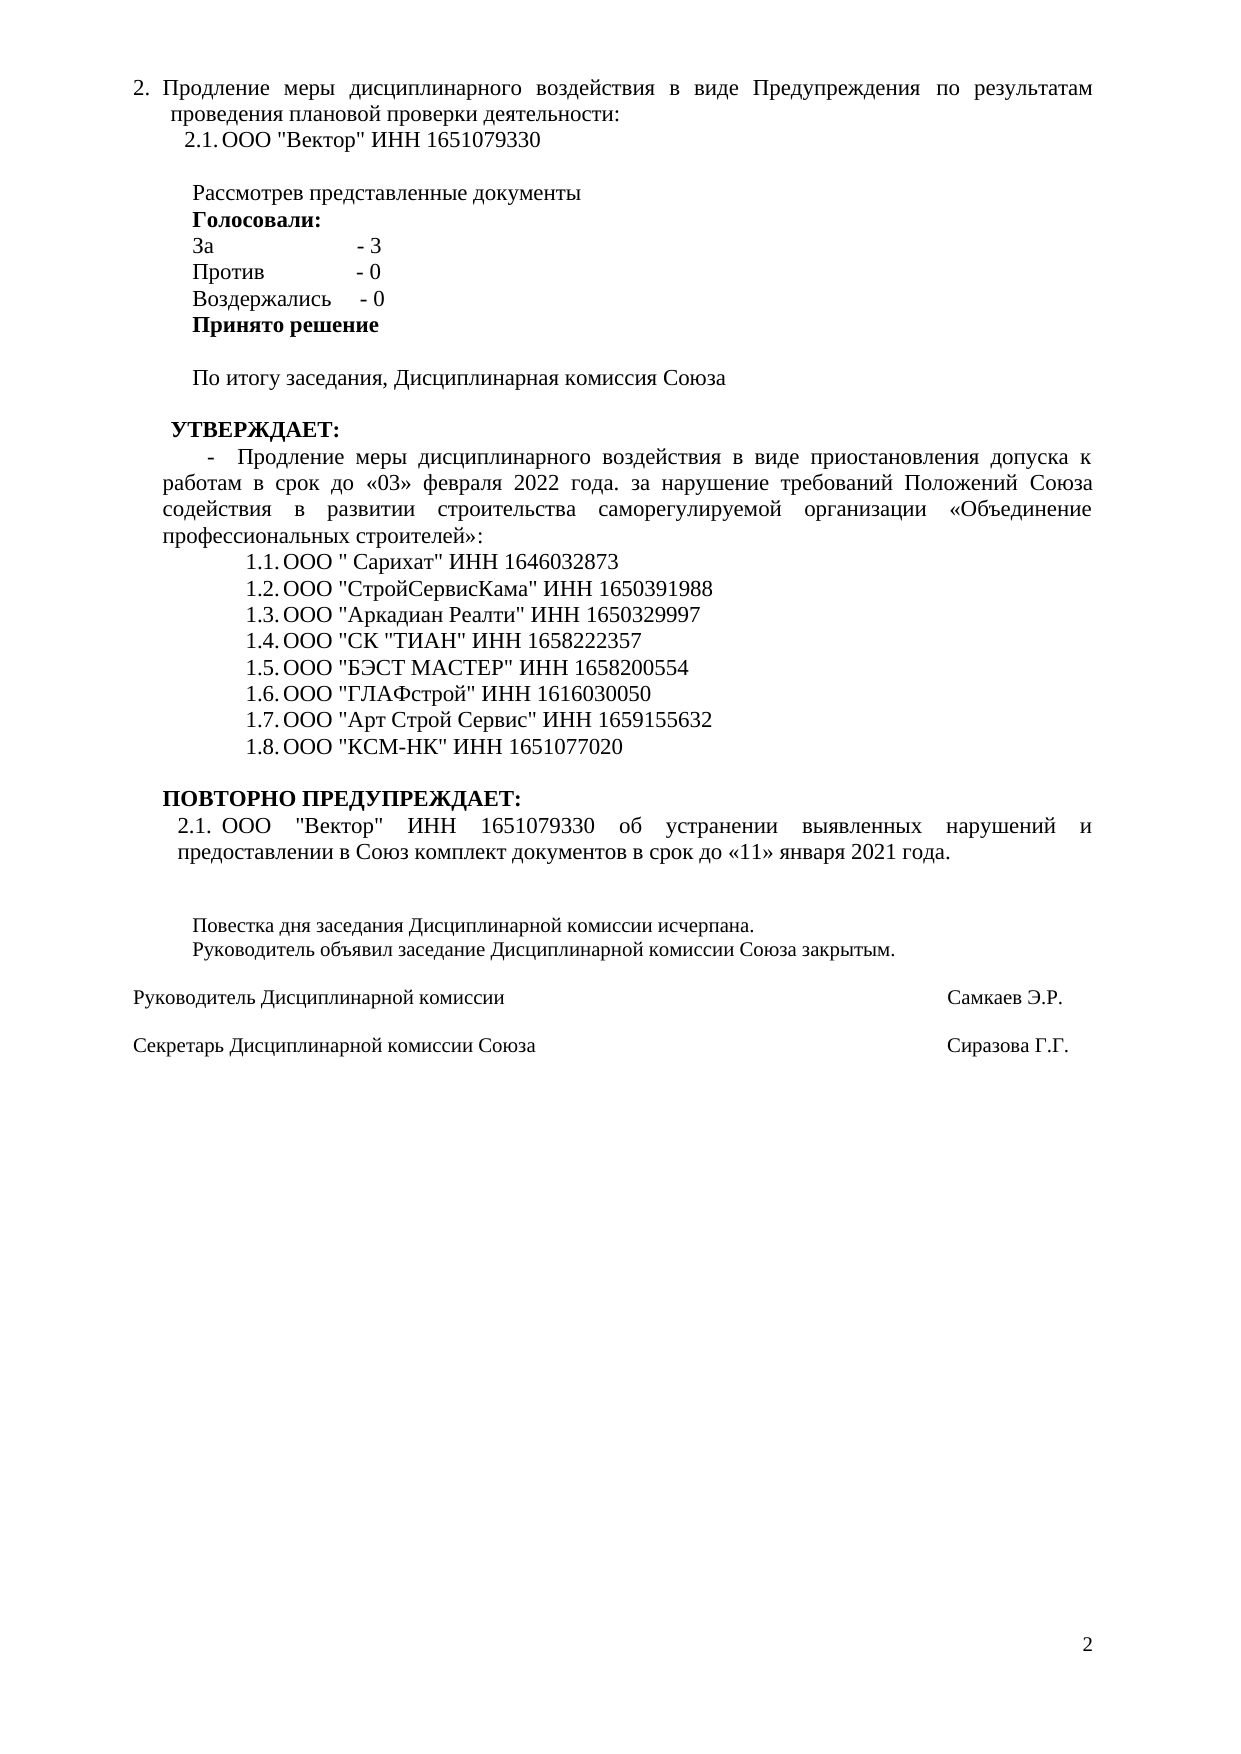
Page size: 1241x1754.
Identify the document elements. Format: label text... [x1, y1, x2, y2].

list ООО "Вектор" ИНН 1651079330 [184, 127, 1093, 153]
list УТВЕРЖДАЕТ: [170, 416, 1093, 443]
text Руководитель объявил заседание Дисциплинарной комиссии Союза закрытым. [133, 937, 1093, 961]
list ООО " Сарихат" ИНН 1646032873 [245, 548, 1093, 574]
text Голосовали: [133, 206, 1093, 232]
list - Продление меры дисциплинарного воздействия в виде приостановления допуска к работам в срок до «03» февраля 2022 года. за нарушение требований Положений Союза содействия в развитии строительства саморегулируемой организации «Объединение профессиональных строителей»: [162, 443, 1093, 548]
text Воздержались - 0 [133, 285, 1093, 311]
text По итогу заседания, Дисциплинарная комиссия Союза [162, 364, 1093, 390]
text Рассмотрев представленные документы [133, 179, 1093, 206]
text За - 3 [133, 232, 1093, 258]
list Продление меры дисциплинарного воздействия в виде Предупреждения по результатам проведения плановой проверки деятельности: [133, 74, 1093, 127]
text Против - 0 [133, 258, 1093, 285]
list ООО "Вектор" ИНН 1651079330 об устранении выявленных нарушений и предоставлении в Союз комплект документов в срок до «11» января 2021 года. [177, 812, 1093, 864]
list ООО "Арт Строй Сервис" ИНН 1659155632 [245, 706, 1093, 733]
text Повестка дня заседания Дисциплинарной комиссии исчерпана. [133, 913, 1093, 937]
list ООО "БЭСТ МАСТЕР" ИНН 1658200554 [245, 654, 1093, 680]
list ООО "Аркадиан Реалти" ИНН 1650329997 [245, 601, 1093, 627]
list ООО "СтройСервисКама" ИНН 1650391988 [245, 574, 1093, 601]
text Руководитель Дисциплинарной комиссии Самкаев Э.Р. [133, 985, 1093, 1009]
list ООО "СК "ТИАН" ИНН 1658222357 [245, 627, 1093, 654]
text Секретарь Дисциплинарной комиссии Союза Сиразова Г.Г. [133, 1033, 1093, 1057]
list ООО "КСМ-НК" ИНН 1651077020 [245, 733, 1093, 759]
list ООО "ГЛАФстрой" ИНН 1616030050 [245, 680, 1093, 706]
text Принято решение [133, 311, 1093, 337]
list ПОВТОРНО ПРЕДУПРЕЖДАЕТ: [162, 785, 1093, 812]
